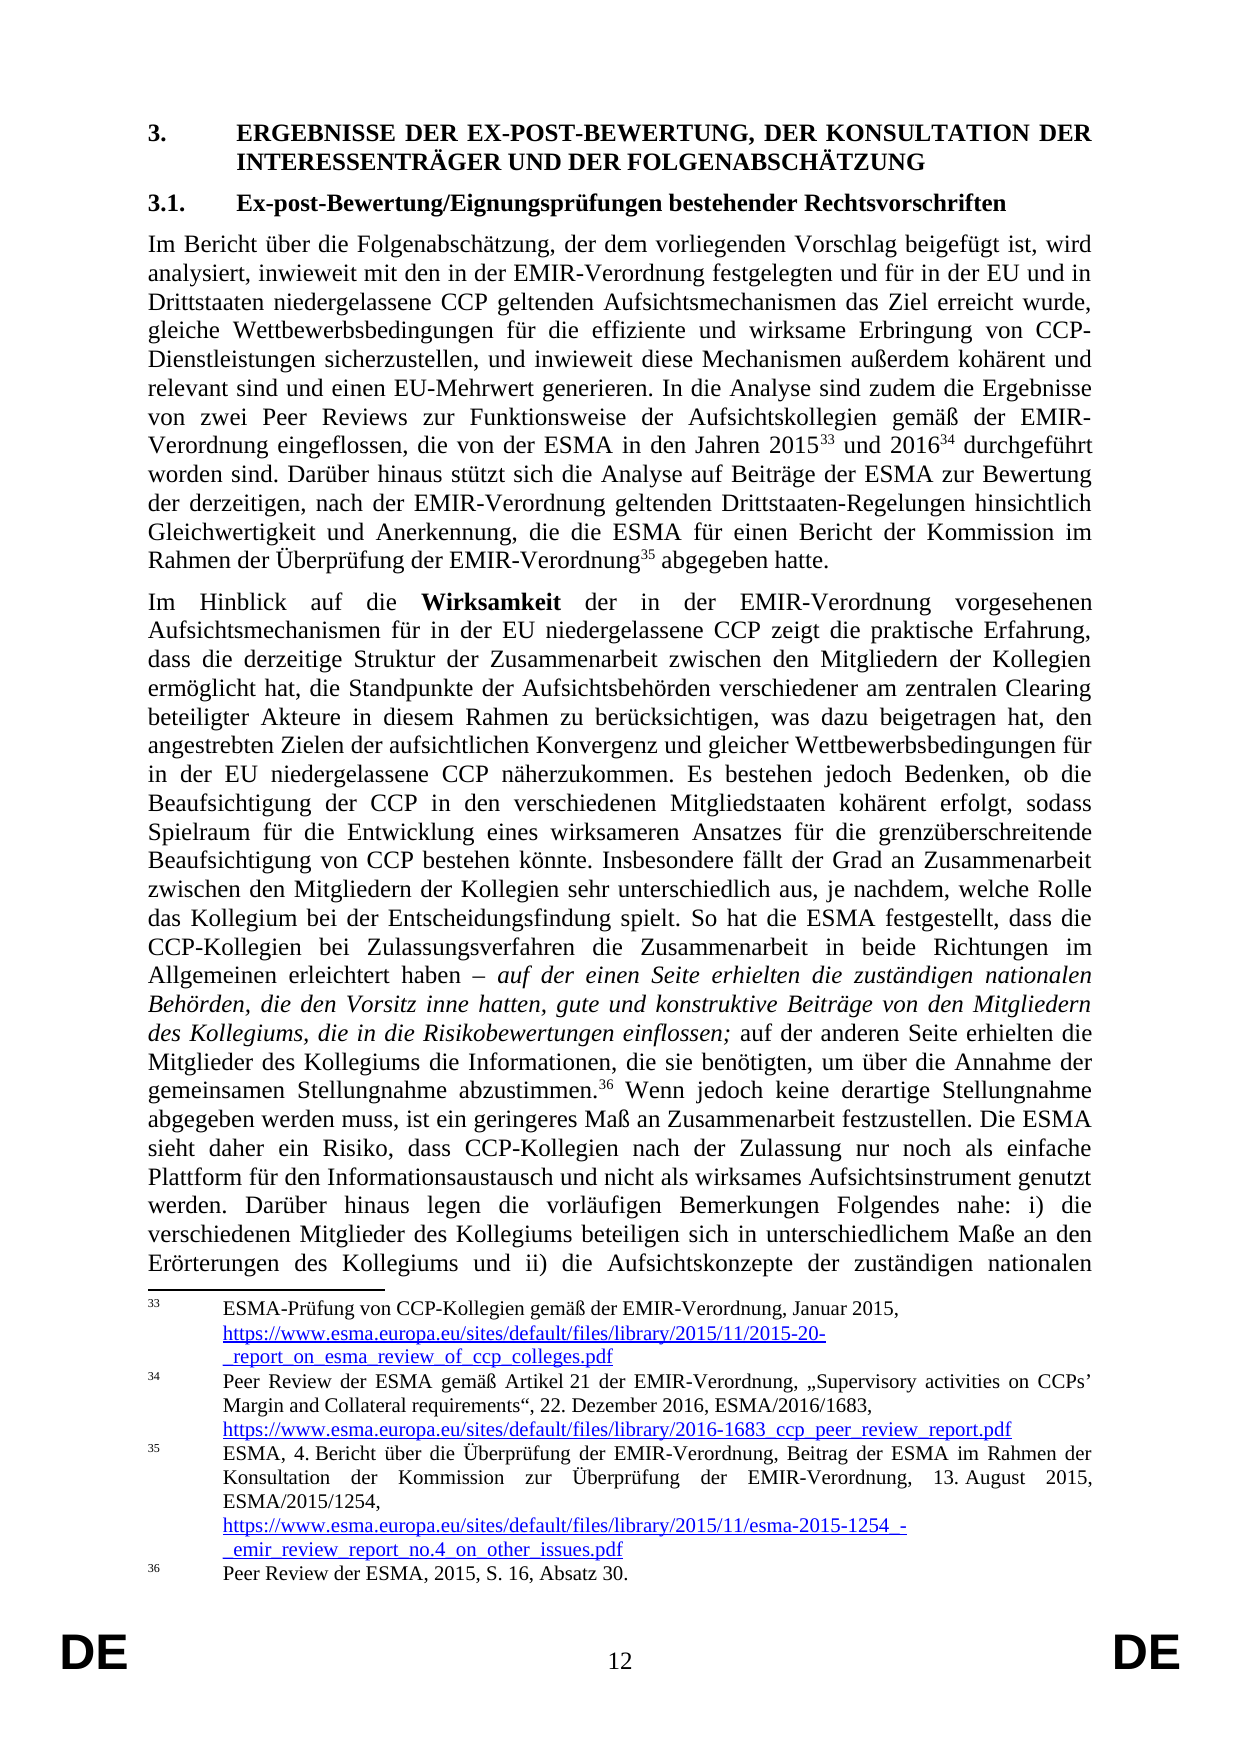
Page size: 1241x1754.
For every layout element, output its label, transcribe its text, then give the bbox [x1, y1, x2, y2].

text Im Bericht über die Folgenabschätzung, der dem vorliegenden Vorschlag beigefügt ist, wird analysiert, inwieweit mit den in der EMIR-Verordnung festgelegten und für in der EU und in Drittstaaten niedergelassene CCP geltenden Aufsichtsmechanismen das Ziel erreicht wurde, gleiche Wettbewerbsbedingungen für die effiziente und wirksame Erbringung von CCP-Dienstleistungen sicherzustellen, und inwieweit diese Mechanismen außerdem kohärent und relevant sind und einen EU-Mehrwert generieren. In die Analyse sind zudem die Ergebnisse von zwei Peer Reviews zur Funktionsweise der Aufsichtskollegien gemäß der EMIR-Verordnung eingeflossen, die von der ESMA in den Jahren 2015 und 2016 durchgeführt worden sind. Darüber hinaus stützt sich die Analyse auf Beiträge der ESMA zur Bewertung der derzeitigen, nach der EMIR-Verordnung geltenden Drittstaaten-Regelungen hinsichtlich Gleichwertigkeit und Anerkennung, die die ESMA für einen Bericht der Kommission im Rahmen der Überprüfung der EMIR-Verordnung abgegeben hatte. [148, 229, 1093, 574]
subtitle 3. ERGEBNISSE DER EX-POST-BEWERTUNG, DER KONSULTATION DER INTERESSENTRÄGER UND DER FOLGENABSCHÄTZUNG [148, 118, 1093, 176]
subtitle 3.1. Ex-post-Bewertung/Eignungsprüfungen bestehender Rechtsvorschriften [148, 188, 1093, 217]
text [148, 587, 1093, 1277]
